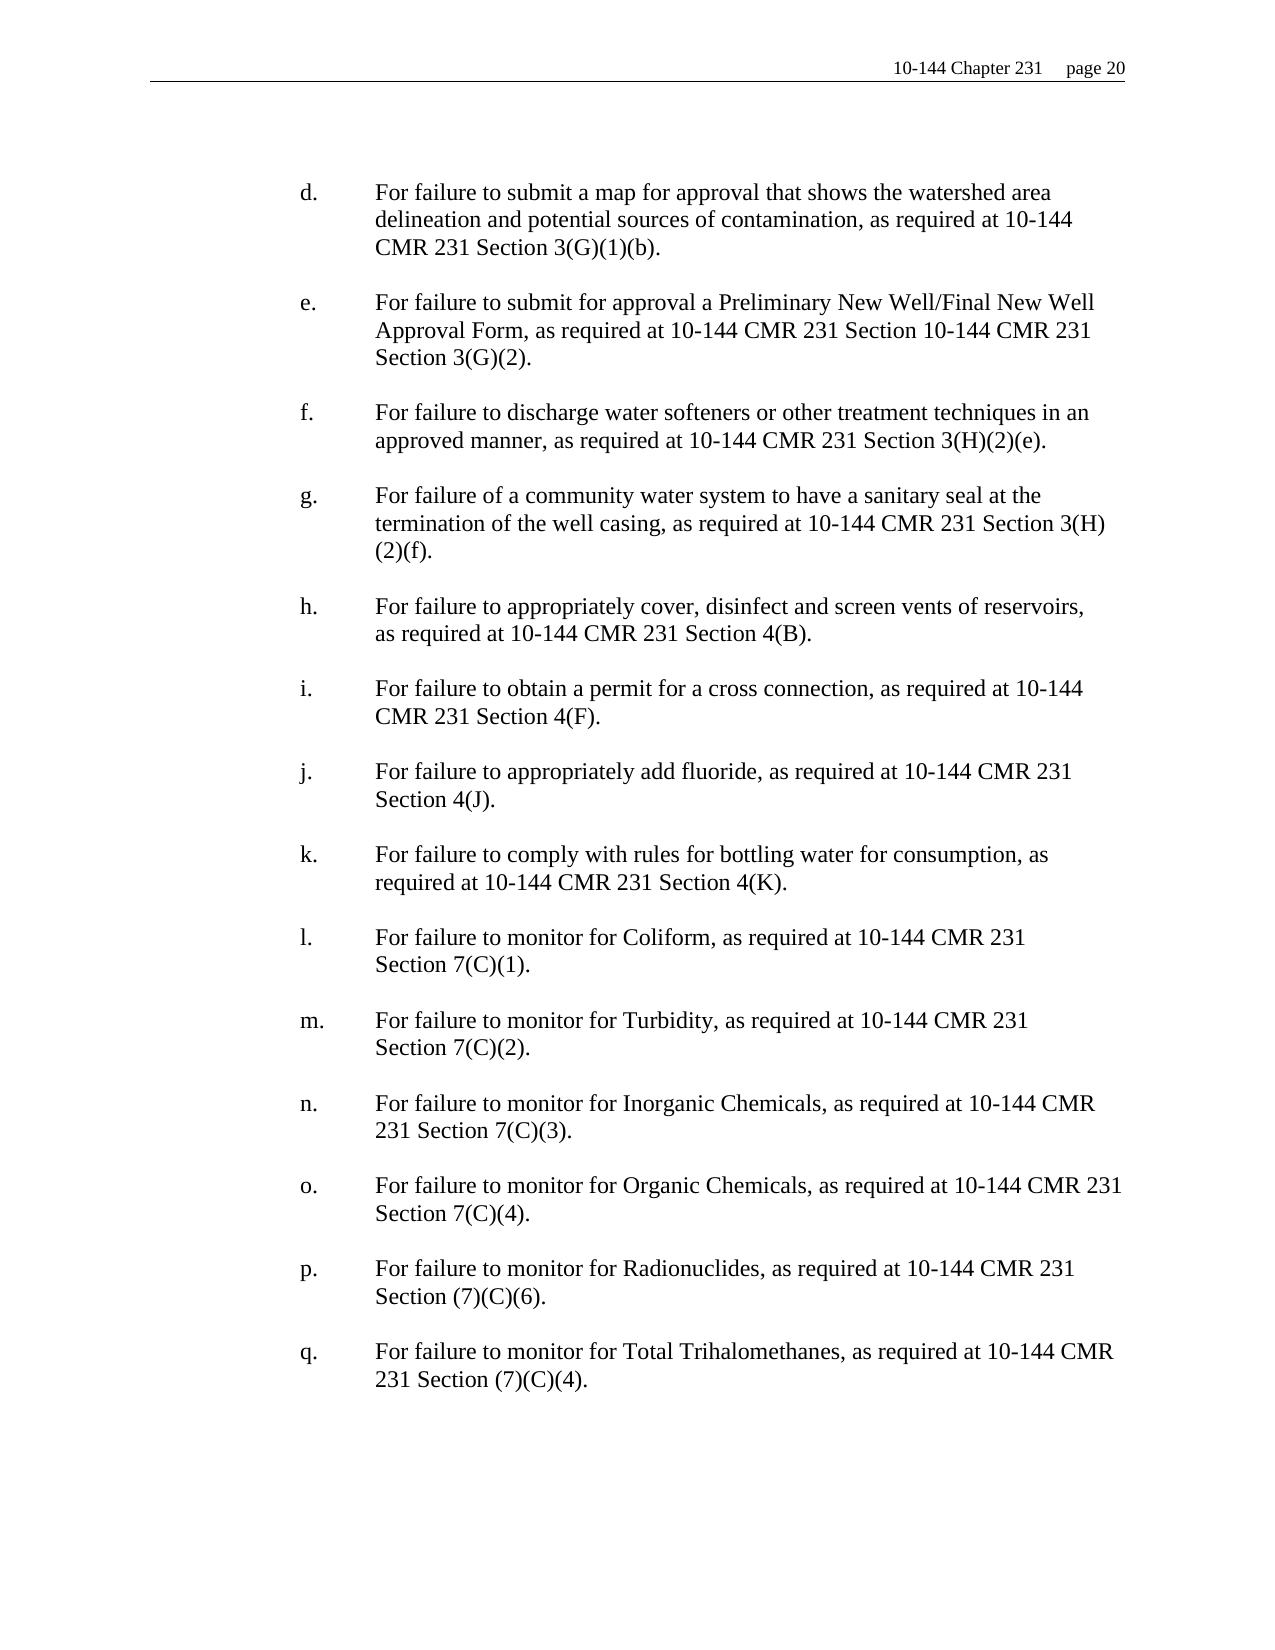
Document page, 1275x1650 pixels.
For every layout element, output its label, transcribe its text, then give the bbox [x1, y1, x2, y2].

text j. For failure to appropriately add fluoride, as required at 10-144 CMR 231 Section 4(J). [150, 757, 1125, 812]
text g. For failure of a community water system to have a sanitary seal at the termination of the well casing, as required at 10-144 CMR 231 Section 3(H)(2)(f). [150, 481, 1125, 564]
text i. For failure to obtain a permit for a cross connection, as required at 10-144 CMR 231 Section 4(F). [150, 674, 1125, 730]
text h. For failure to appropriately cover, disinfect and screen vents of reservoirs, as required at 10-144 CMR 231 Section 4(B). [150, 592, 1125, 647]
text o. For failure to monitor for Organic Chemicals, as required at 10-144 CMR 231 Section 7(C)(4). [150, 1171, 1125, 1227]
text p. For failure to monitor for Radionuclides, as required at 10-144 CMR 231 Section (7)(C)(6). [150, 1254, 1125, 1309]
text d. For failure to submit a map for approval that shows the watershed area delineation and potential sources of contamination, as required at 10-144 CMR 231 Section 3(G)(1)(b). [150, 178, 1125, 260]
text n. For failure to monitor for Inorganic Chemicals, as required at 10-144 CMR 231 Section 7(C)(3). [150, 1088, 1125, 1144]
text q. For failure to monitor for Total Trihalomethanes, as required at 10-144 CMR 231 Section (7)(C)(4). [150, 1337, 1125, 1392]
text e. For failure to submit for approval a Preliminary New Well/Final New Well Approval Form, as required at 10-144 CMR 231 Section 10-144 CMR 231 Section 3(G)(2). [150, 288, 1125, 371]
text m. For failure to monitor for Turbidity, as required at 10-144 CMR 231 Section 7(C)(2). [150, 1006, 1125, 1061]
text k. For failure to comply with rules for bottling water for consumption, as required at 10-144 CMR 231 Section 4(K). [150, 840, 1125, 895]
text l. For failure to monitor for Coliform, as required at 10-144 CMR 231 Section 7(C)(1). [150, 923, 1125, 978]
text f. For failure to discharge water softeners or other treatment techniques in an approved manner, as required at 10-144 CMR 231 Section 3(H)(2)(e). [150, 398, 1125, 454]
